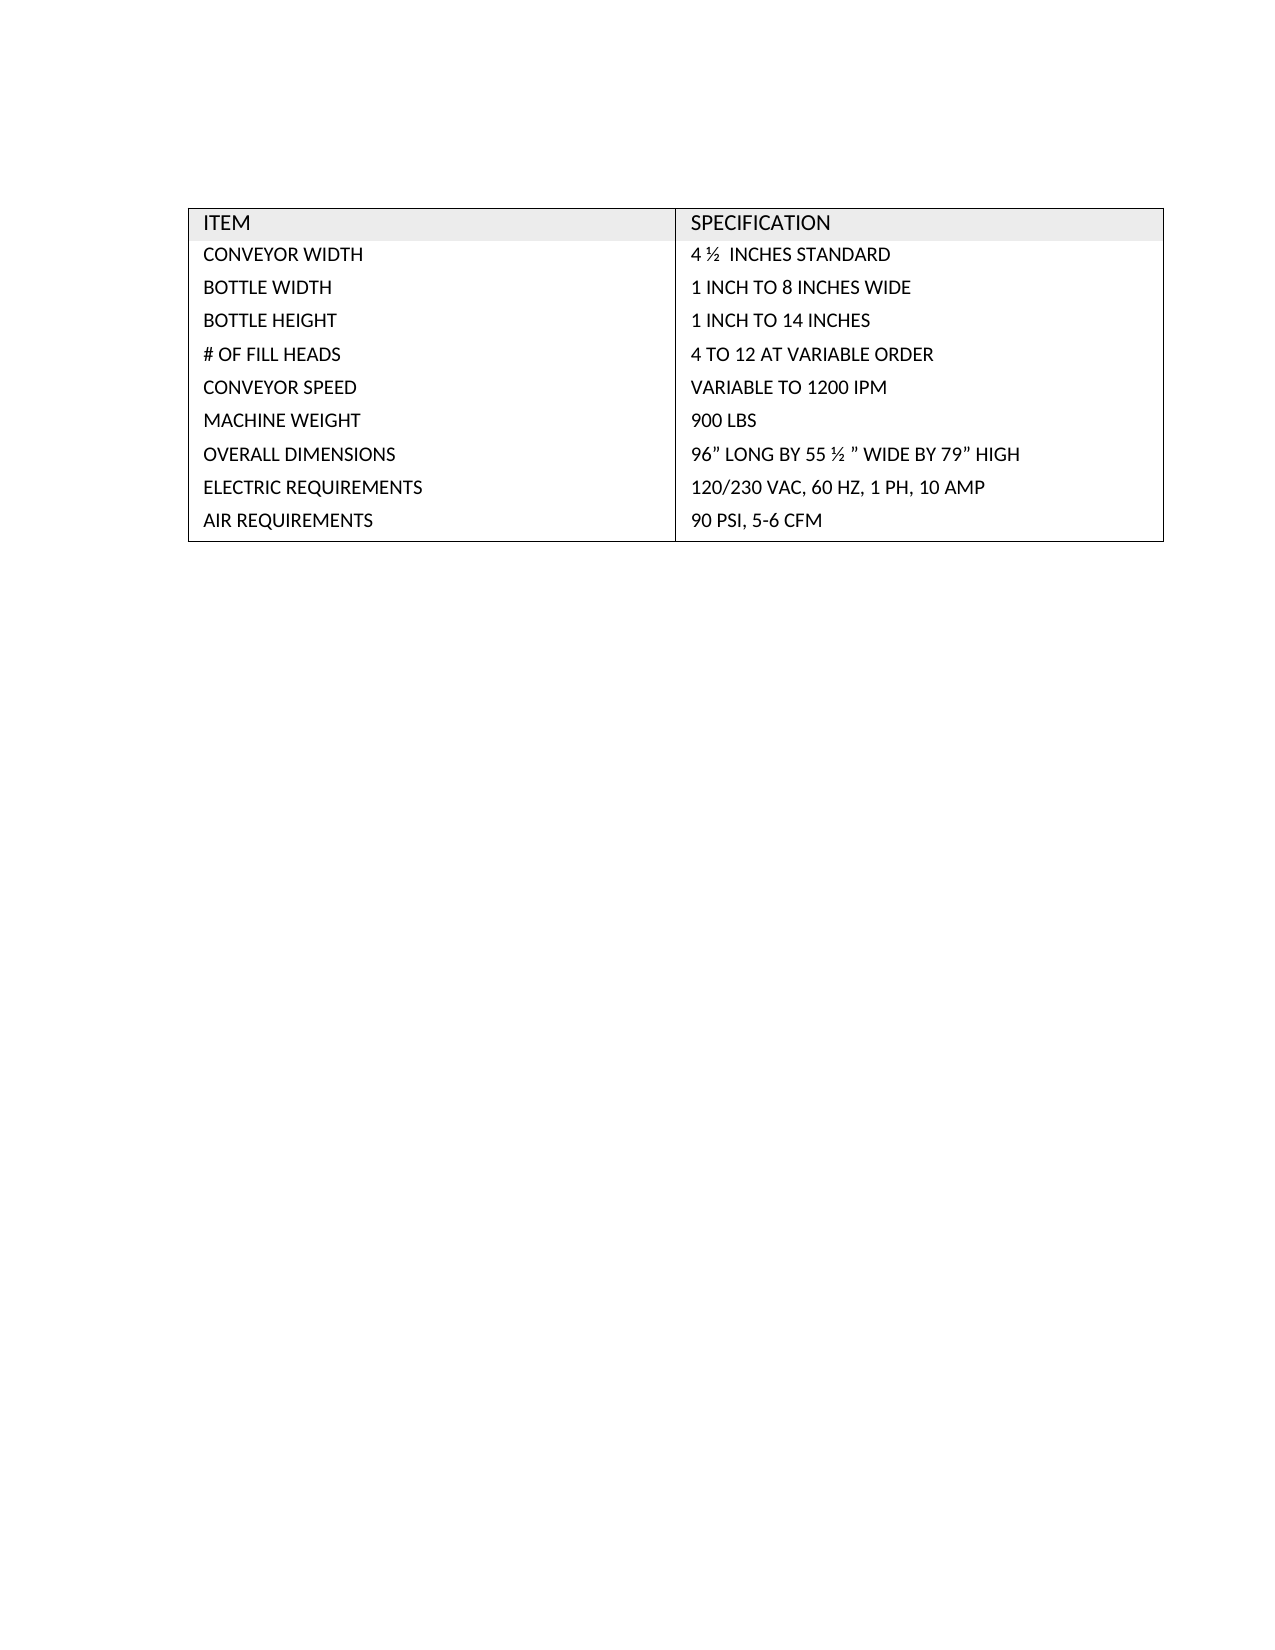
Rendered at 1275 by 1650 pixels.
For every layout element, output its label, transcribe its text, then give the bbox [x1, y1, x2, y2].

table_cell 900 LBS [676, 408, 1163, 441]
table_cell 4 TO 12 AT VARIABLE ORDER [676, 341, 1163, 374]
table_cell 1 INCH TO 14 INCHES [676, 308, 1163, 341]
table_cell OVERALL DIMENSIONS [189, 441, 675, 474]
table_header SPECIFICATION [676, 209, 1163, 241]
table_cell BOTTLE HEIGHT [189, 308, 675, 341]
table_cell 120/230 VAC, 60 HZ, 1 PH, 10 AMP [676, 474, 1163, 507]
table_cell AIR REQUIREMENTS [189, 508, 675, 541]
table_cell 1 INCH TO 8 INCHES WIDE [676, 274, 1163, 307]
table_cell MACHINE WEIGHT [189, 408, 675, 441]
table_cell BOTTLE WIDTH [189, 274, 675, 307]
table_cell # OF FILL HEADS [189, 341, 675, 374]
table_cell 4 ½ INCHES STANDARD [676, 241, 1163, 274]
table_header ITEM [189, 209, 675, 241]
table_cell 96” LONG BY 55 ½ ” WIDE BY 79” HIGH [676, 441, 1163, 474]
table_cell 90 PSI, 5-6 CFM [676, 508, 1163, 541]
table_cell VARIABLE TO 1200 IPM [676, 374, 1163, 407]
table_cell CONVEYOR SPEED [189, 374, 675, 407]
table_cell CONVEYOR WIDTH [189, 241, 675, 274]
table_cell ELECTRIC REQUIREMENTS [189, 474, 675, 507]
